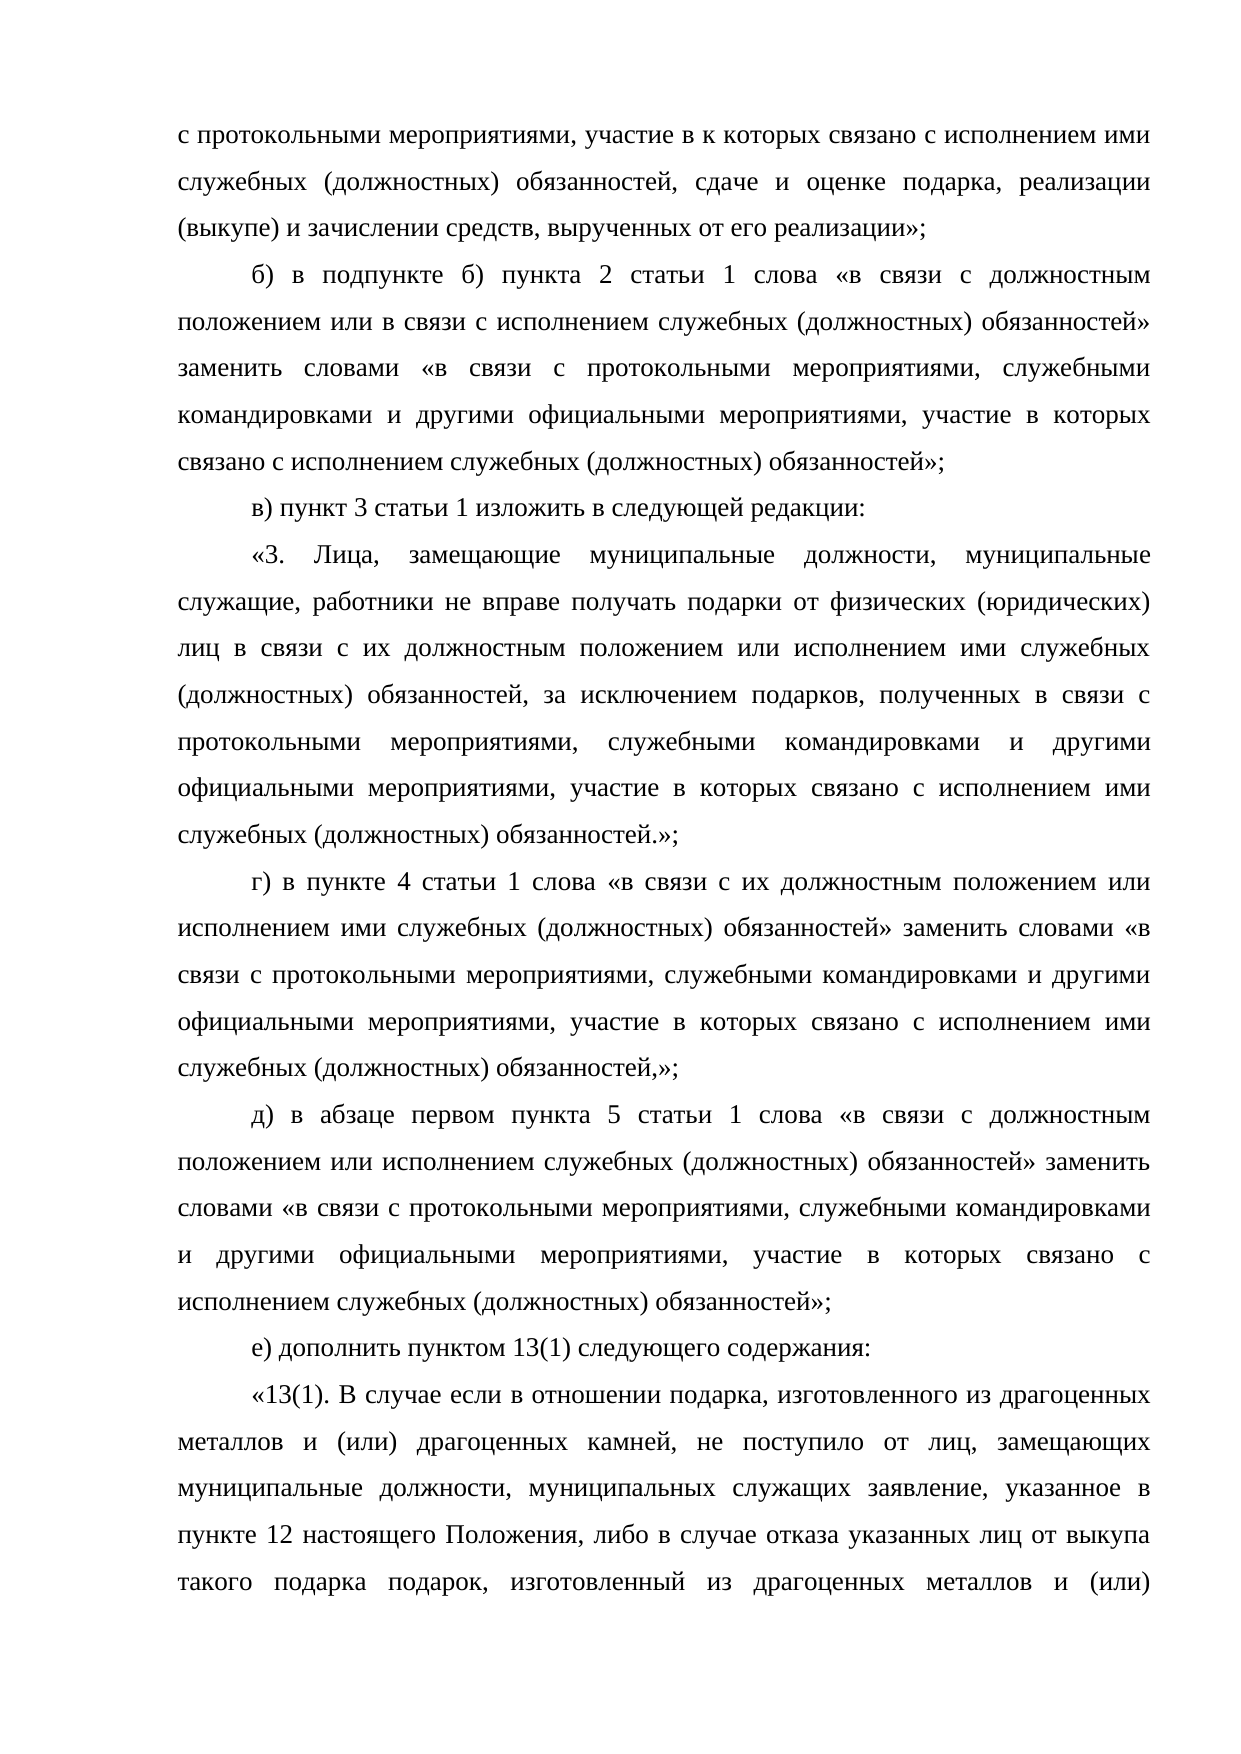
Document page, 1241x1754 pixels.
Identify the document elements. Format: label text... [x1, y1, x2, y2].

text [177, 118, 1152, 243]
text б) в подпункте б) пункта 2 статьи 1 слова «в связи с должностным положением или в связи с исполнением служебных (должностных) обязанностей» заменить словами «в связи с протокольными мероприятиями, служебными командировками и другими официальными мероприятиями, участие в которых связано с исполнением служебных (должностных) обязанностей»; [177, 258, 1152, 476]
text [177, 1378, 1152, 1596]
text «3. Лица, замещающие муниципальные должности, муниципальные служащие, работники не вправе получать подарки от физических (юридических) лиц в связи с их должностным положением или исполнением ими служебных (должностных) обязанностей, за исключением подарков, полученных в связи с протокольными мероприятиями, служебными командировками и другими официальными мероприятиями, участие в которых связано с исполнением ими служебных (должностных) обязанностей.»; [177, 538, 1152, 849]
text в) пункт 3 статьи 1 изложить в следующей редакции: [177, 491, 1152, 523]
text е) дополнить пунктом 13(1) следующего содержания: [177, 1331, 1152, 1363]
text д) в абзаце первом пункта 5 статьи 1 слова «в связи с должностным положением или исполнением служебных (должностных) обязанностей» заменить словами «в связи с протокольными мероприятиями, служебными командировками и другими официальными мероприятиями, участие в которых связано с исполнением служебных (должностных) обязанностей»; [177, 1098, 1152, 1316]
text г) в пункте 4 статьи 1 слова «в связи с их должностным положением или исполнением ими служебных (должностных) обязанностей» заменить словами «в связи с протокольными мероприятиями, служебными командировками и другими официальными мероприятиями, участие в которых связано с исполнением ими служебных (должностных) обязанностей,»; [177, 865, 1152, 1083]
